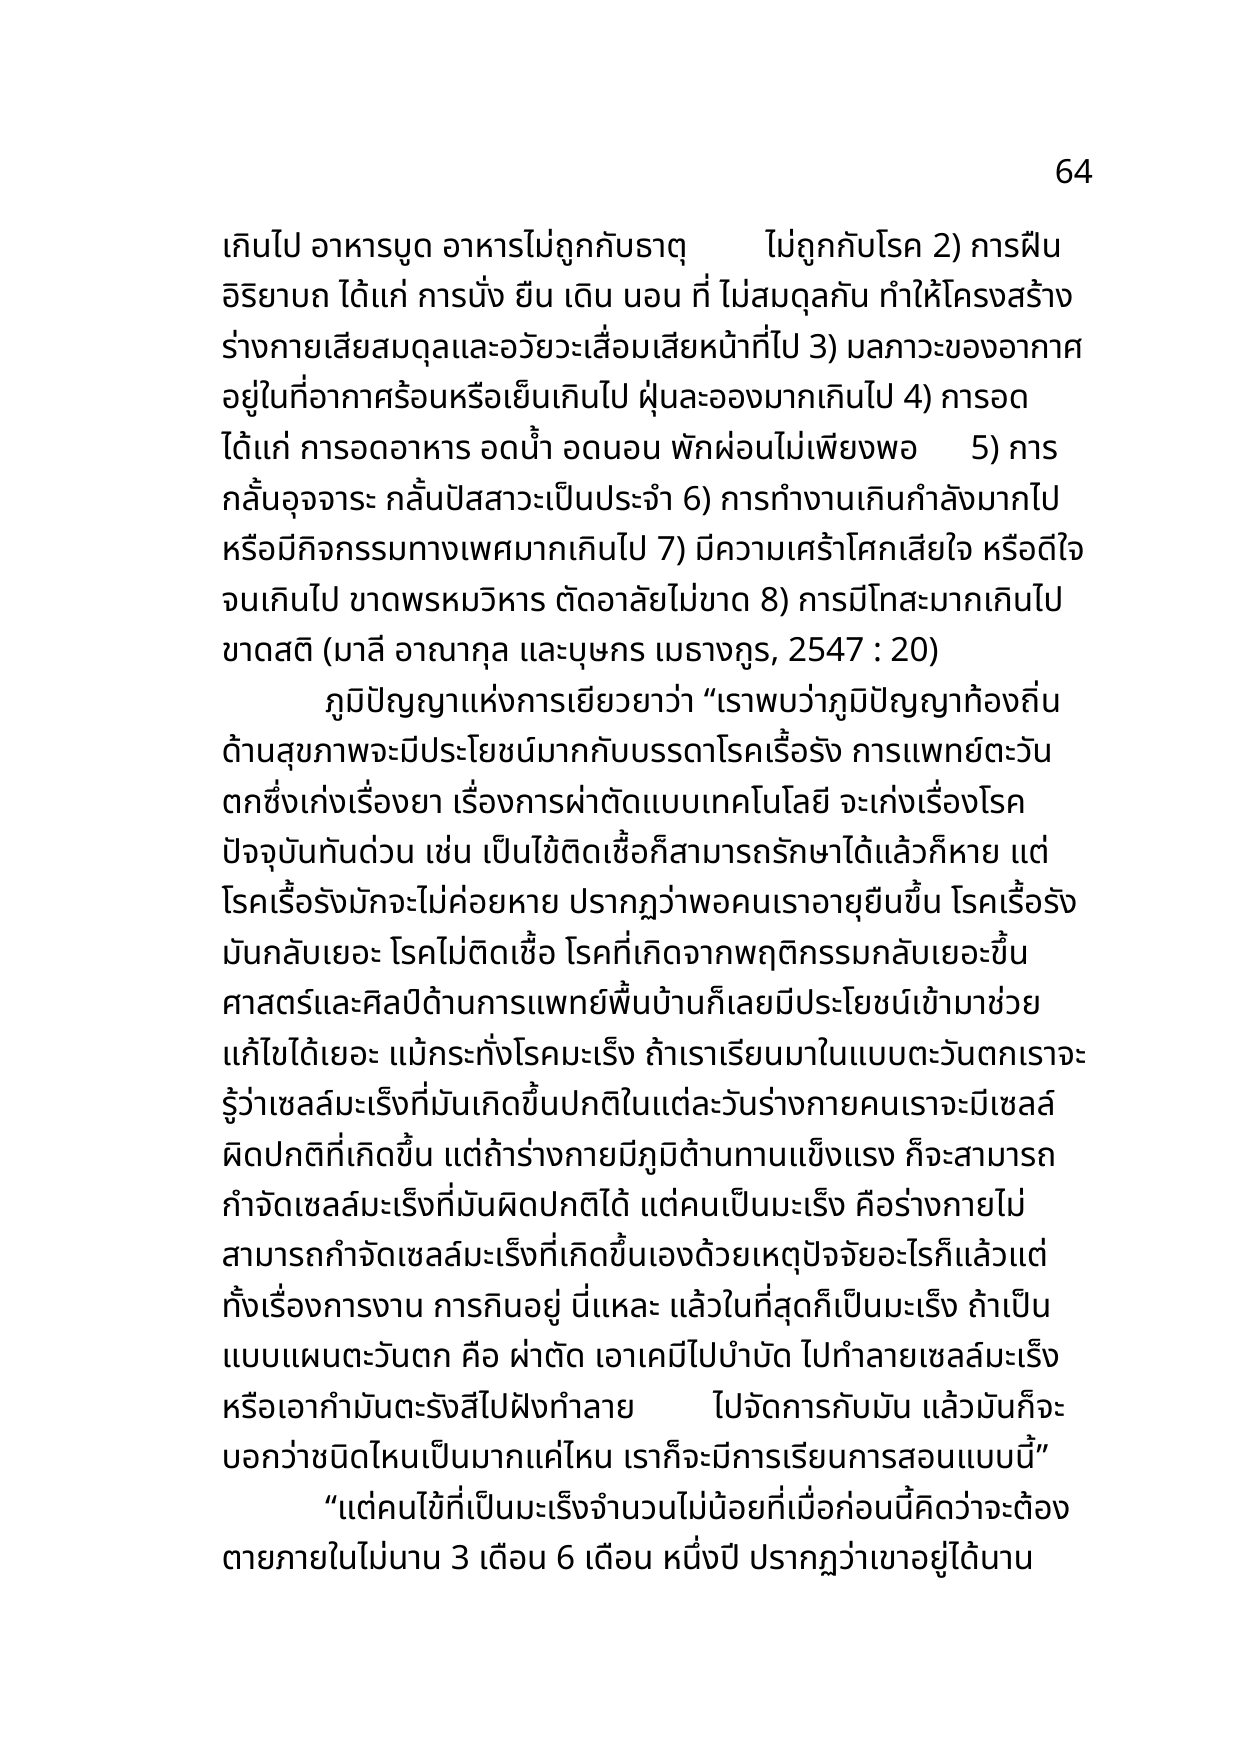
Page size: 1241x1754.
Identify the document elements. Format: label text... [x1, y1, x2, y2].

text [221, 1483, 1092, 1585]
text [221, 221, 1092, 677]
text ภูมิปัญญาแห่งการเยียวยาว่า “เราพบว่าภูมิปัญญาท้องถิ่นด้านสุขภาพจะมีประโยชน์มากกับบรรดาโรคเรื้อรัง การแพทย์ตะวันตกซึ่งเก่งเรื่องยา เรื่องการผ่าตัดแบบเทคโนโลยี จะเก่งเรื่องโรคปัจจุบันทันด่วน เช่น เป็นไข้ติดเชื้อก็สามารถรักษาได้แล้วก็หาย แต่โรคเรื้อรังมักจะไม่ค่อยหาย ปรากฏว่าพอคนเราอายุยืนขึ้น โรคเรื้อรังมันกลับเยอะ โรคไม่ติดเชื้อ โรคที่เกิดจากพฤติกรรมกลับเยอะขึ้น ศาสตร์และศิลป์ด้านการแพทย์พื้นบ้านก็เลยมีประโยชน์เข้ามาช่วยแก้ไขได้เยอะ แม้กระทั่งโรคมะเร็ง ถ้าเราเรียนมาในแบบตะวันตกเราจะรู้ว่าเซลล์มะเร็งที่มันเกิดขึ้นปกติในแต่ละวันร่างกายคนเราจะมีเซลล์ผิดปกติที่เกิดขึ้น แต่ถ้าร่างกายมีภูมิต้านทานแข็งแรง ก็จะสามารถกำจัดเซลล์มะเร็งที่มันผิดปกติได้ แต่คนเป็นมะเร็ง คือร่างกายไม่สามารถกำจัดเซลล์มะเร็งที่เกิดขึ้นเองด้วยเหตุปัจจัยอะไรก็แล้วแต่ ทั้งเรื่องการงาน การกินอยู่ นี่แหละ แล้วในที่สุดก็เป็นมะเร็ง ถ้าเป็นแบบแผนตะวันตก คือ ผ่าตัด เอาเคมีไปบำบัด ไปทำลายเซลล์มะเร็งหรือเอากำมันตะรังสีไปฝังทำลาย ไปจัดการกับมัน แล้วมันก็จะบอกว่าชนิดไหนเป็นมากแค่ไหน เราก็จะมีการเรียนการสอนแบบนี้” [221, 677, 1092, 1483]
